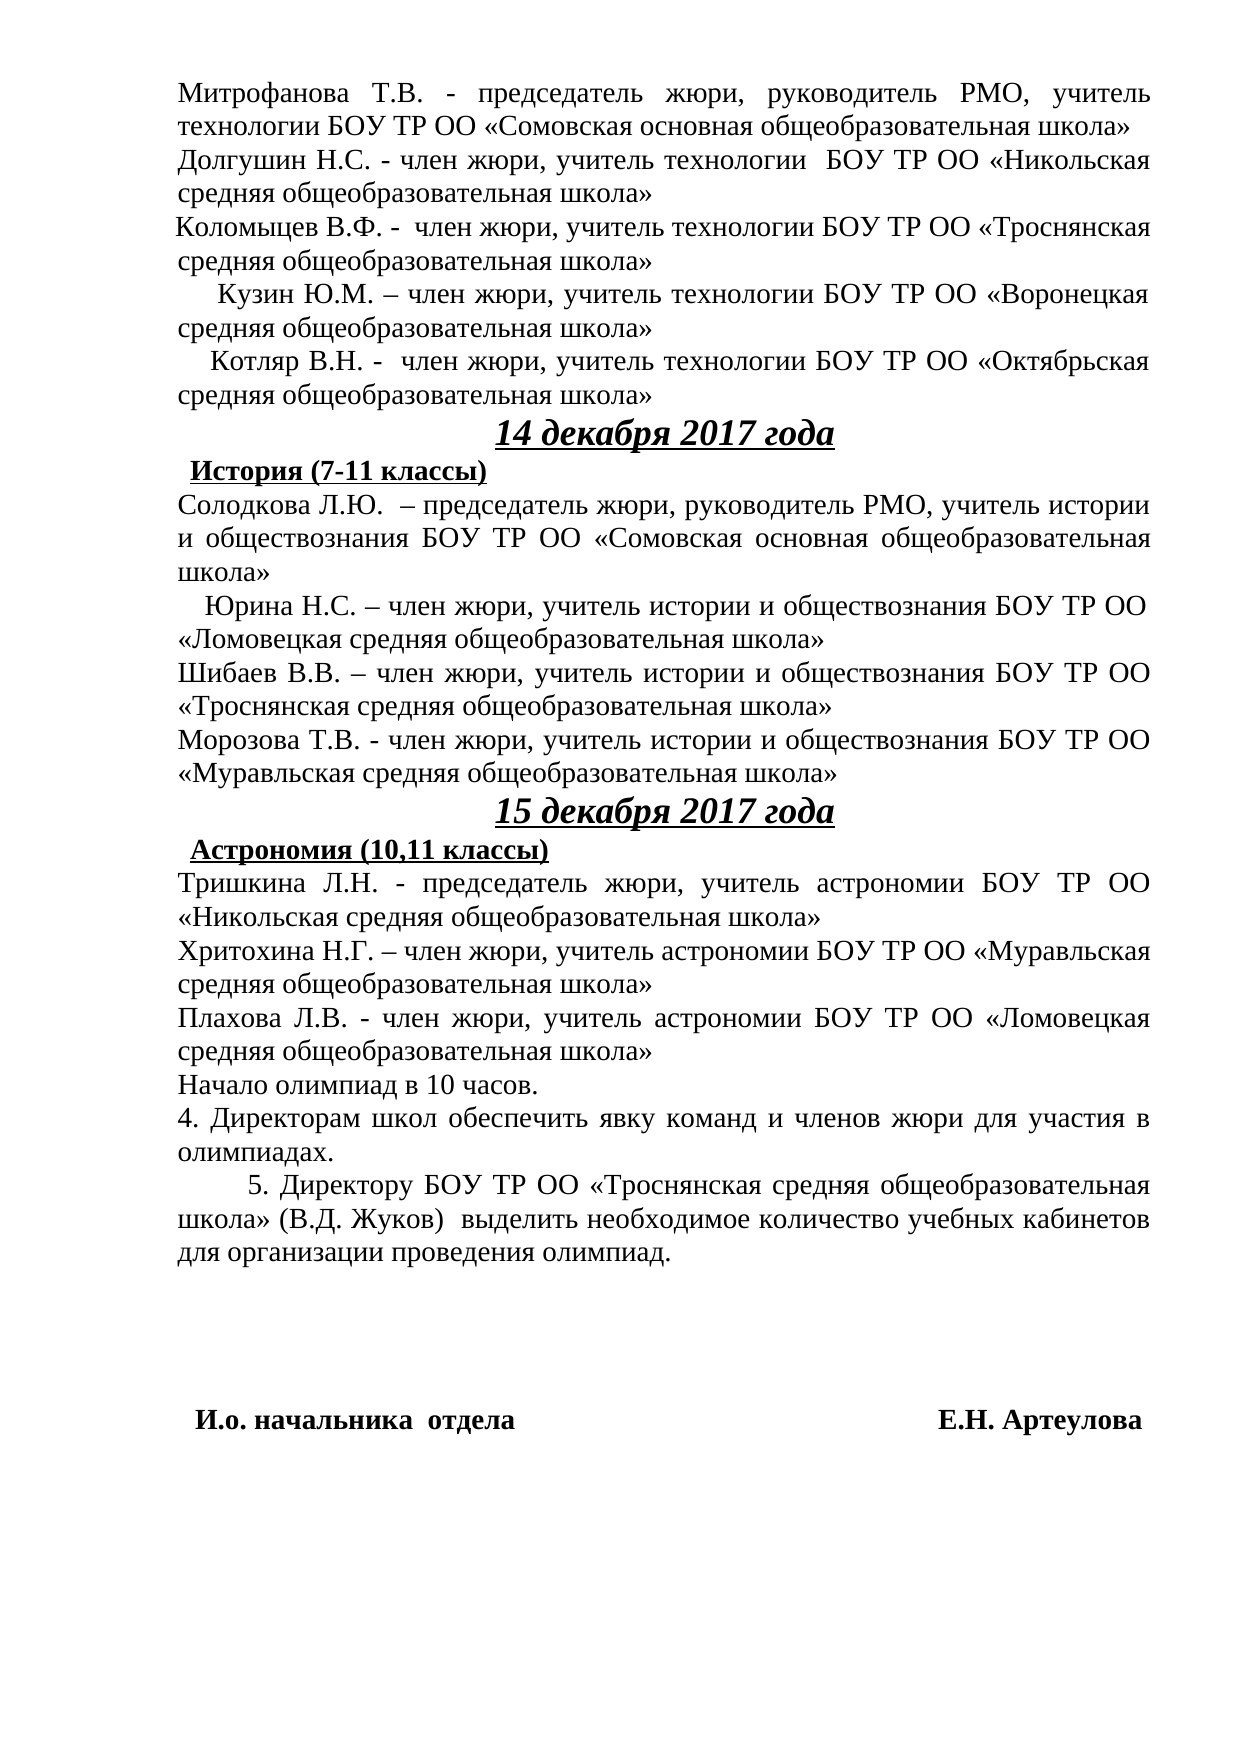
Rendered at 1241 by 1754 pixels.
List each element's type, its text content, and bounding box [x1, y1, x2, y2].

text Солодкова Л.Ю. – председатель жюри, руководитель РМО, учитель истории и обществознания БОУ ТР ОО «Сомовская основная общеобразовательная школа» [177, 487, 1152, 588]
text Кузин Ю.М. – член жюри, учитель технологии БОУ ТР ОО «Воронецкая средняя общеобразовательная школа» [0, 276, 1152, 343]
text 14 декабря 2017 года [177, 410, 1152, 453]
text Хритохина Н.Г. – член жюри, учитель астрономии БОУ ТР ОО «Муравльская средняя общеобразовательная школа» [177, 933, 1152, 1000]
text 4. Директорам школ обеспечить явку команд и членов жюри для участия в олимпиадах. [177, 1100, 1152, 1167]
text Плахова Л.В. - член жюри, учитель астрономии БОУ ТР ОО «Ломовецкая средняя общеобразовательная школа» [177, 1000, 1152, 1067]
text Долгушин Н.С. - член жюри, учитель технологии БОУ ТР ОО «Никольская средняя общеобразовательная школа» [177, 142, 1152, 209]
text Митрофанова Т.В. - председатель жюри, руководитель РМО, учитель технологии БОУ ТР ОО «Сомовская основная общеобразовательная школа» [177, 75, 1152, 142]
text Морозова Т.В. - член жюри, учитель истории и обществознания БОУ ТР ОО «Муравльская средняя общеобразовательная школа» [177, 722, 1152, 789]
text 5. Директору БОУ ТР ОО «Троснянская средняя общеобразовательная школа» (В.Д. Жуков) выделить необходимое количество учебных кабинетов для организации проведения олимпиад. [8, 1167, 1152, 1268]
text И.о. начальника отдела Е.Н. Артеулова [127, 1402, 1152, 1436]
text Юрина Н.С. – член жюри, учитель истории и обществознания БОУ ТР ОО «Ломовецкая средняя общеобразовательная школа» [0, 588, 1152, 655]
text История (7-11 классы) [190, 453, 1152, 487]
text Тришкина Л.Н. - председатель жюри, учитель астрономии БОУ ТР ОО «Никольская средняя общеобразовательная школа» [177, 866, 1152, 933]
text Начало олимпиад в 10 часов. [177, 1067, 1152, 1100]
text Котляр В.Н. - член жюри, учитель технологии БОУ ТР ОО «Октябрьская средняя общеобразовательная школа» [0, 343, 1152, 410]
text Шибаев В.В. – член жюри, учитель истории и обществознания БОУ ТР ОО «Троснянская средняя общеобразовательная школа» [177, 655, 1152, 722]
text Астрономия (10,11 классы) [190, 832, 1152, 866]
text 15 декабря 2017 года [177, 789, 1152, 832]
text Коломыцев В.Ф. - член жюри, учитель технологии БОУ ТР ОО «Троснянская средняя общеобразовательная школа» [0, 209, 1152, 276]
